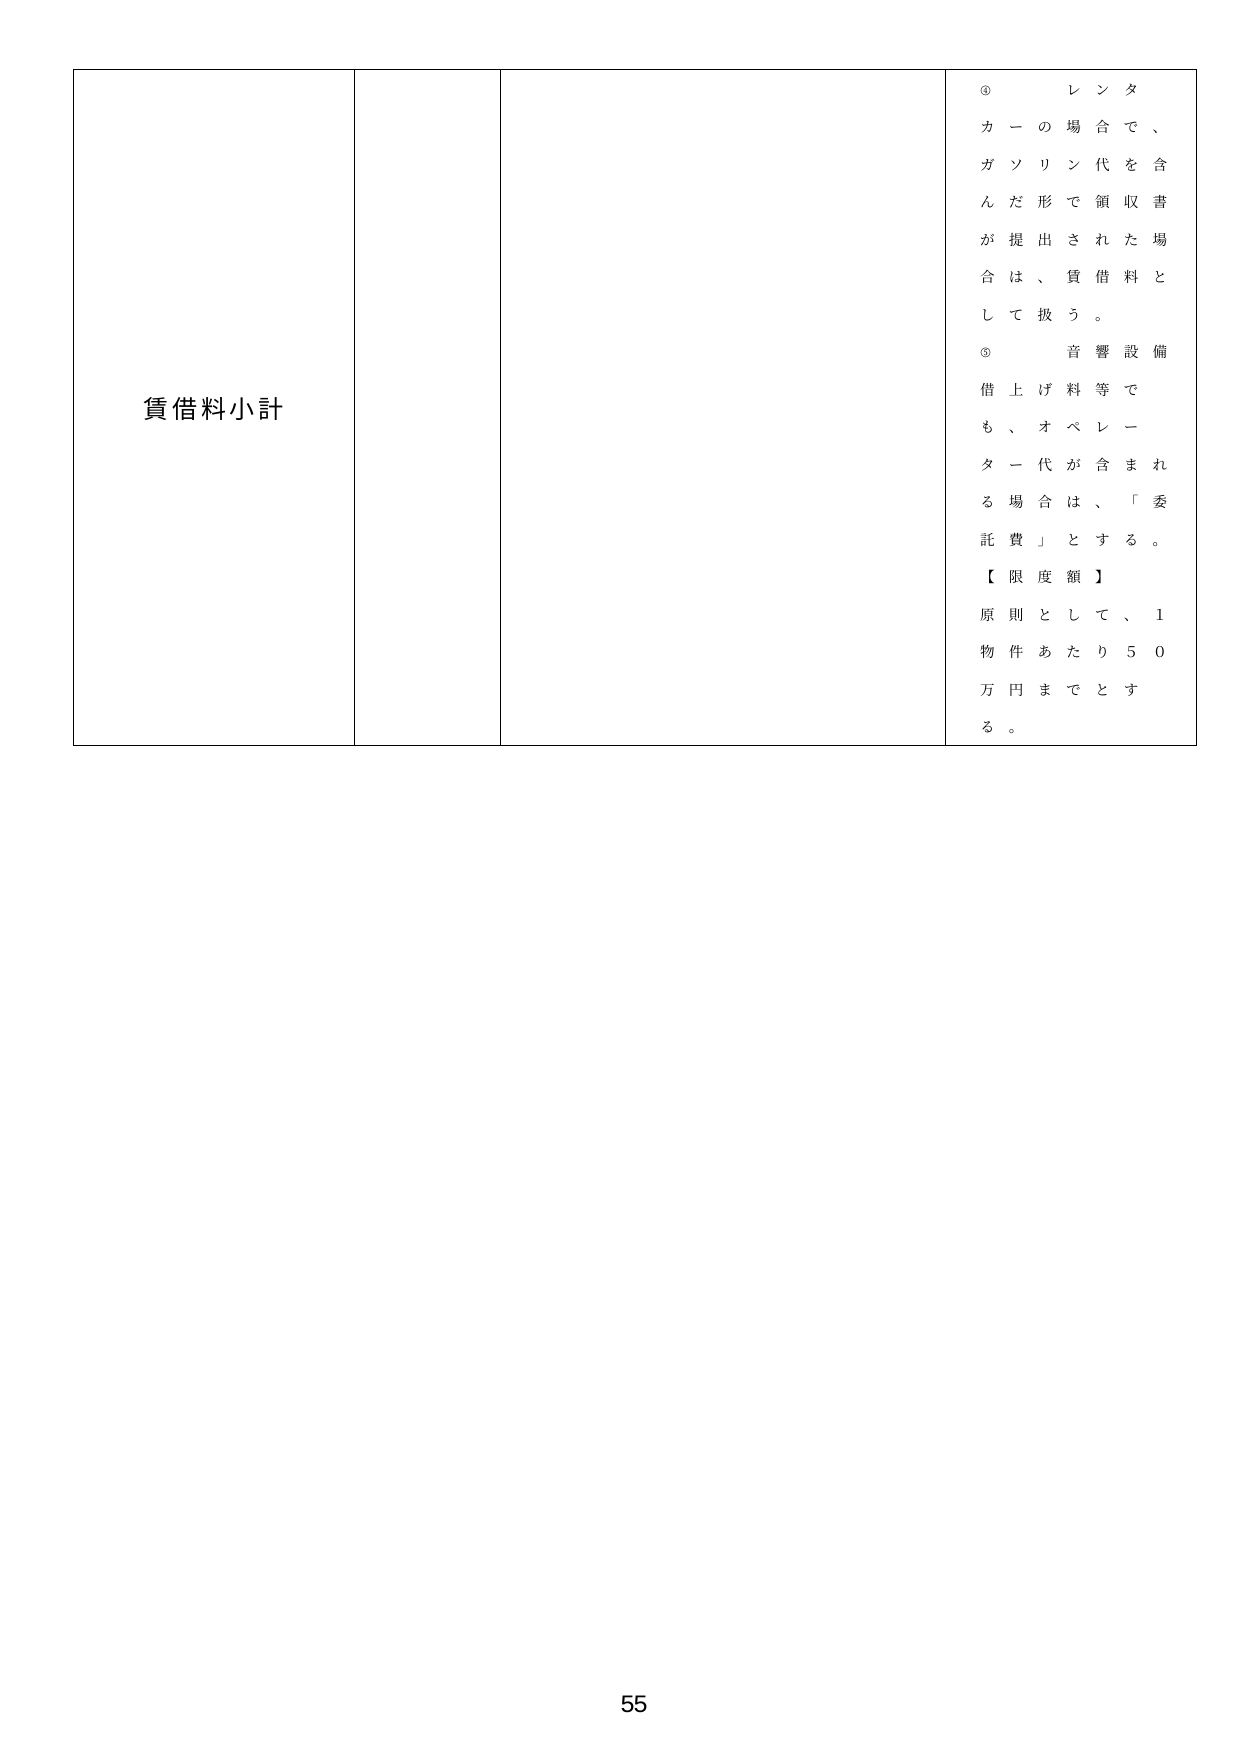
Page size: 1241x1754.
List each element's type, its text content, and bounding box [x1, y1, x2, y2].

table_cell [355, 70, 500, 745]
table_cell 賃借料小計 [74, 70, 354, 745]
table_cell [501, 70, 945, 745]
